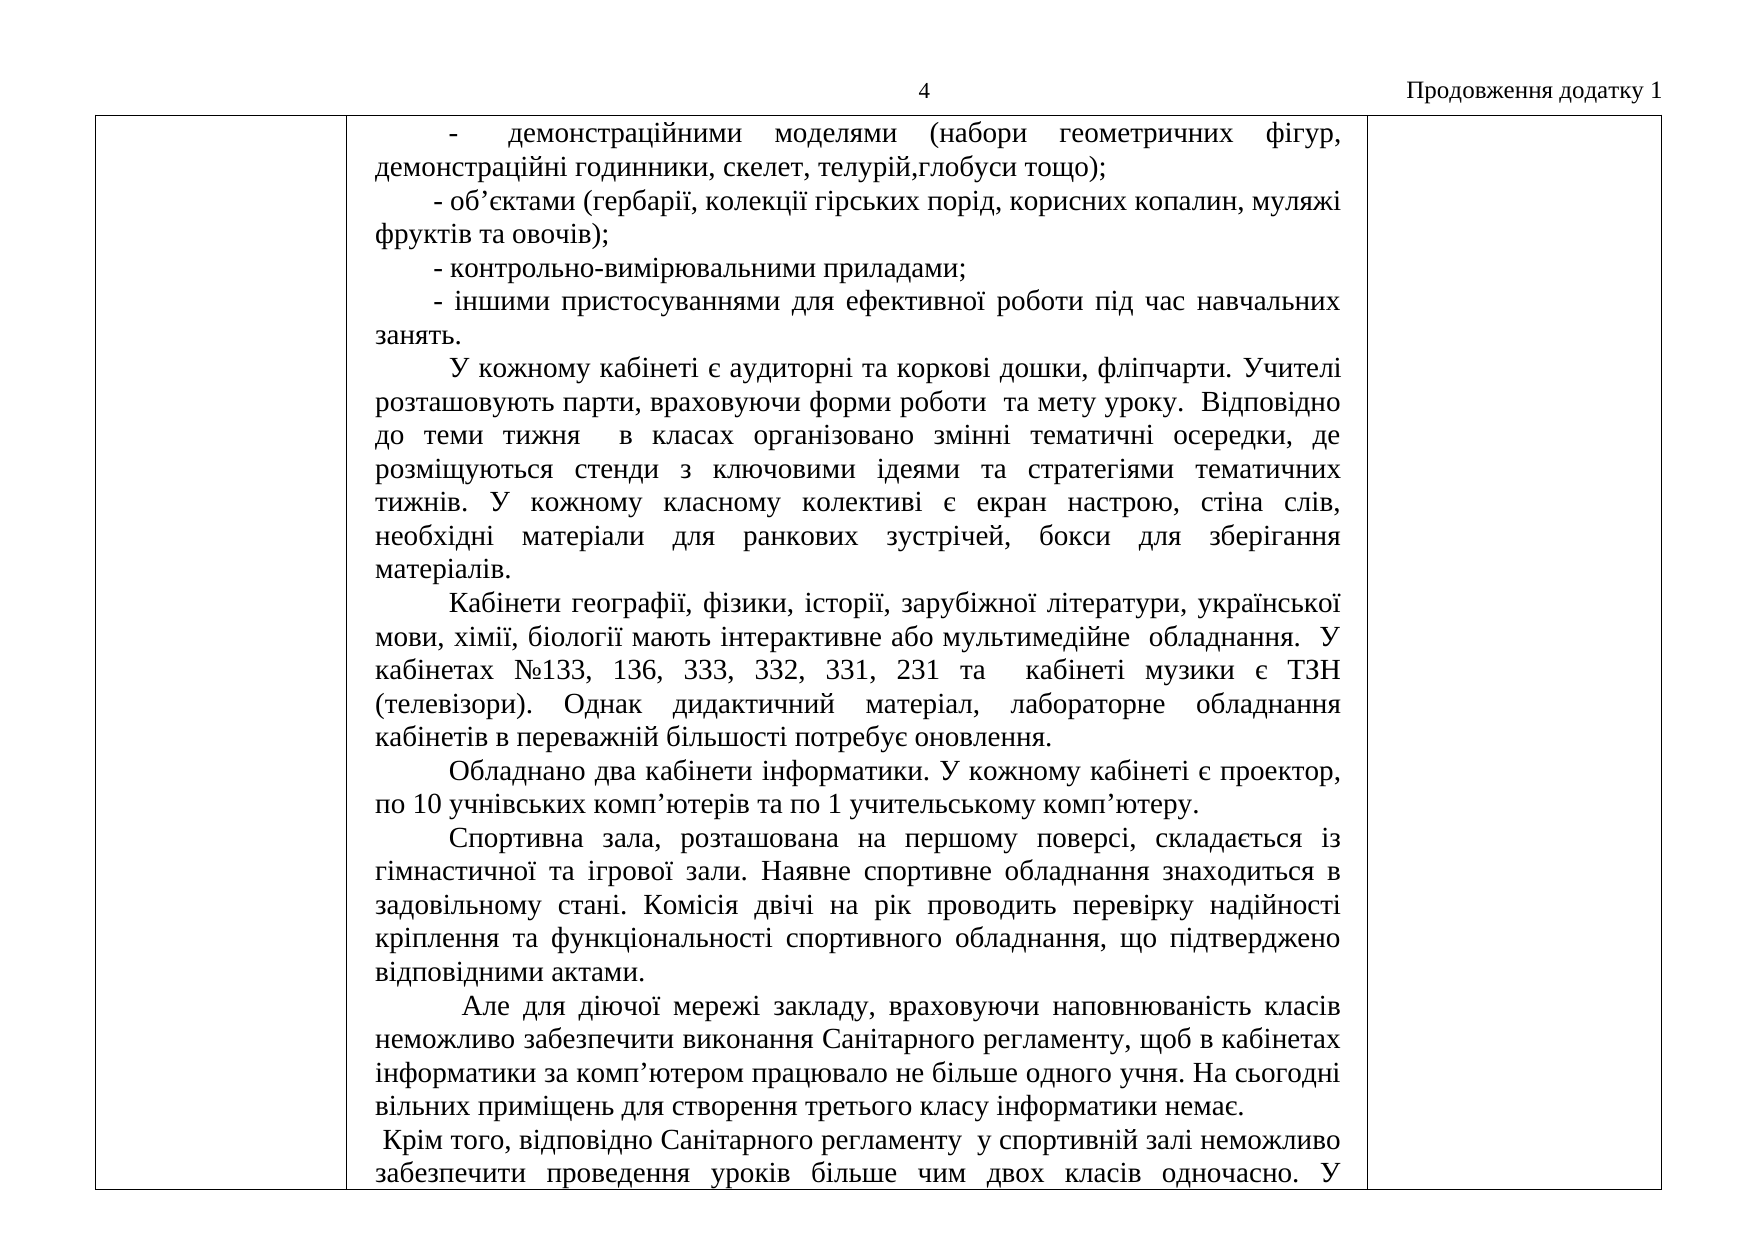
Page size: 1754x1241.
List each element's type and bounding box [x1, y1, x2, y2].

table_cell [96, 116, 346, 1189]
table_cell [1368, 116, 1661, 1189]
table_cell [347, 116, 1367, 1189]
